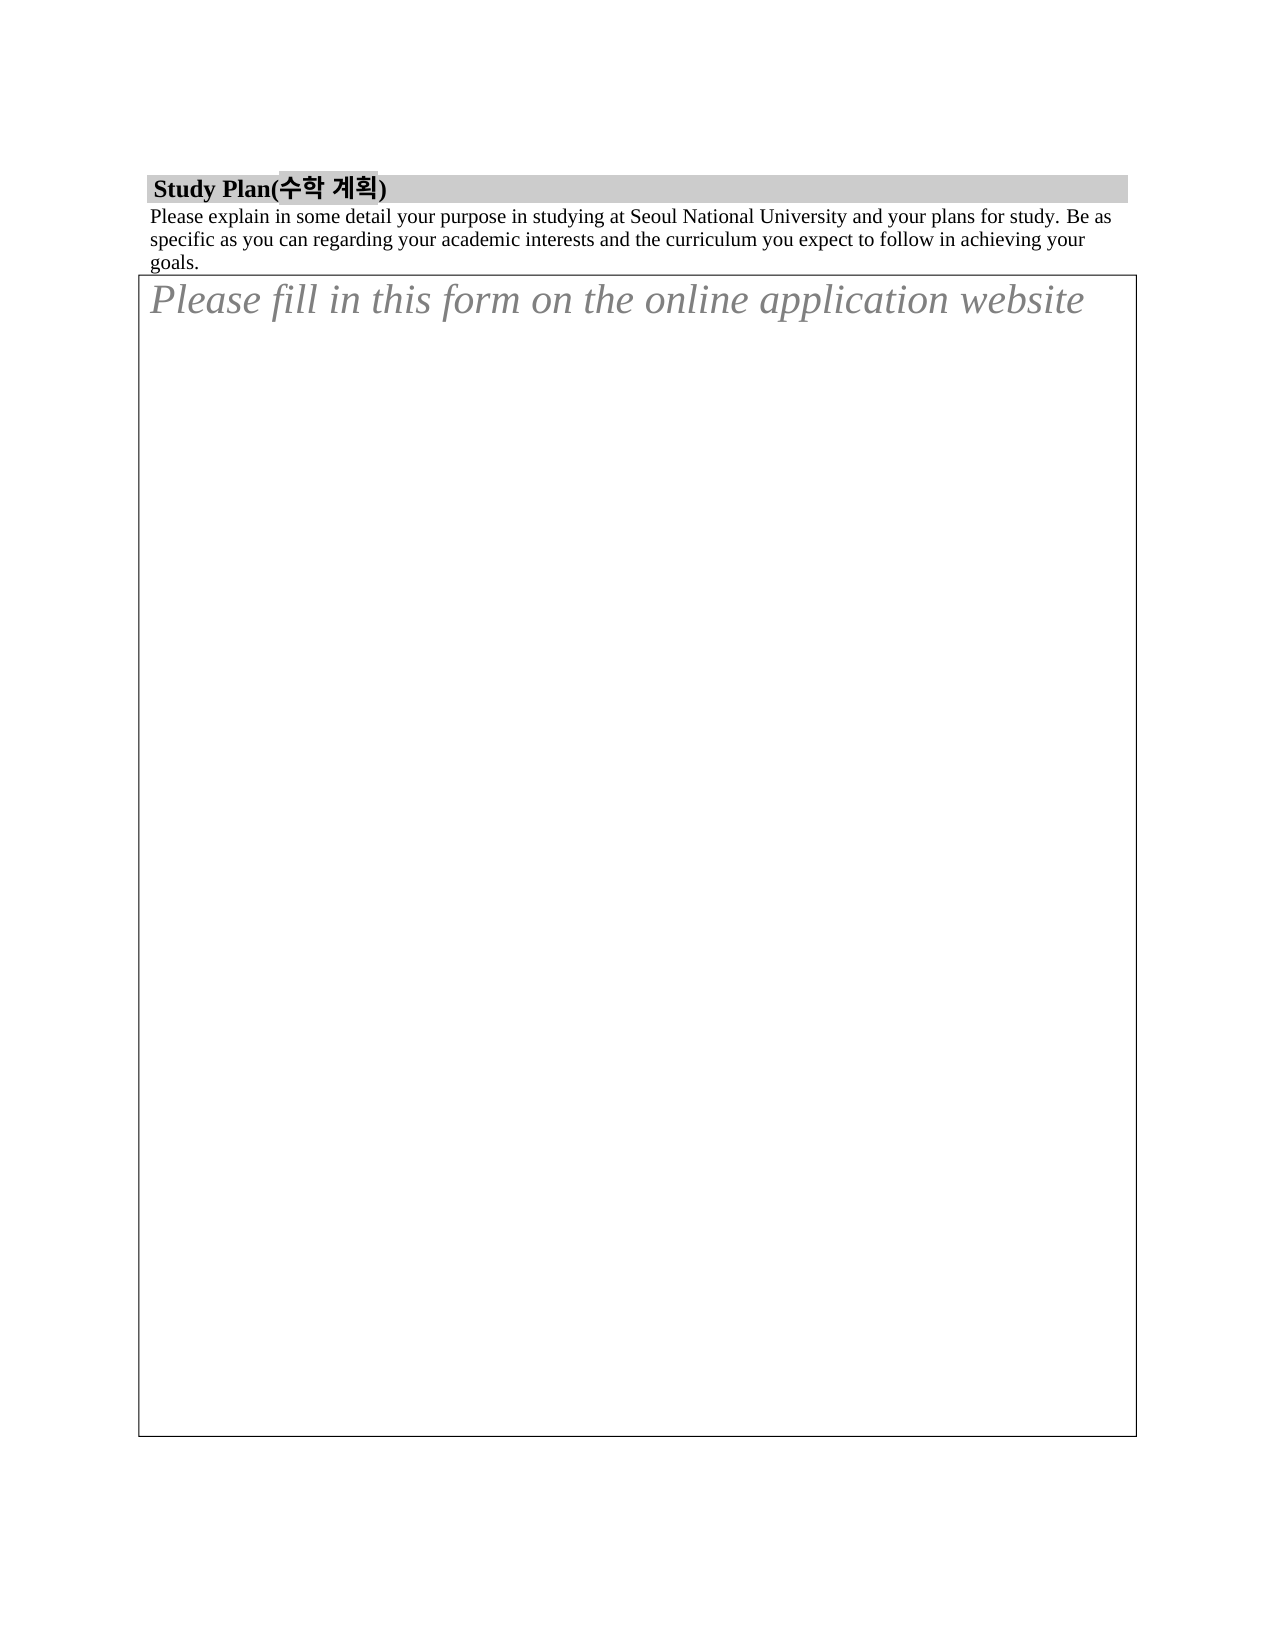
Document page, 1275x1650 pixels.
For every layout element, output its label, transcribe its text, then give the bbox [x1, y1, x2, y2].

text Please fill in this form on the online application website [150, 275, 1148, 323]
text Study Plan(수학 계획) Please explain in some detail your purpose in studying at Seoul National University and your plans for study. Be as specific as you can regarding your academic interests and the curriculum you expect to follow in achieving your goals. [147, 203, 1128, 274]
